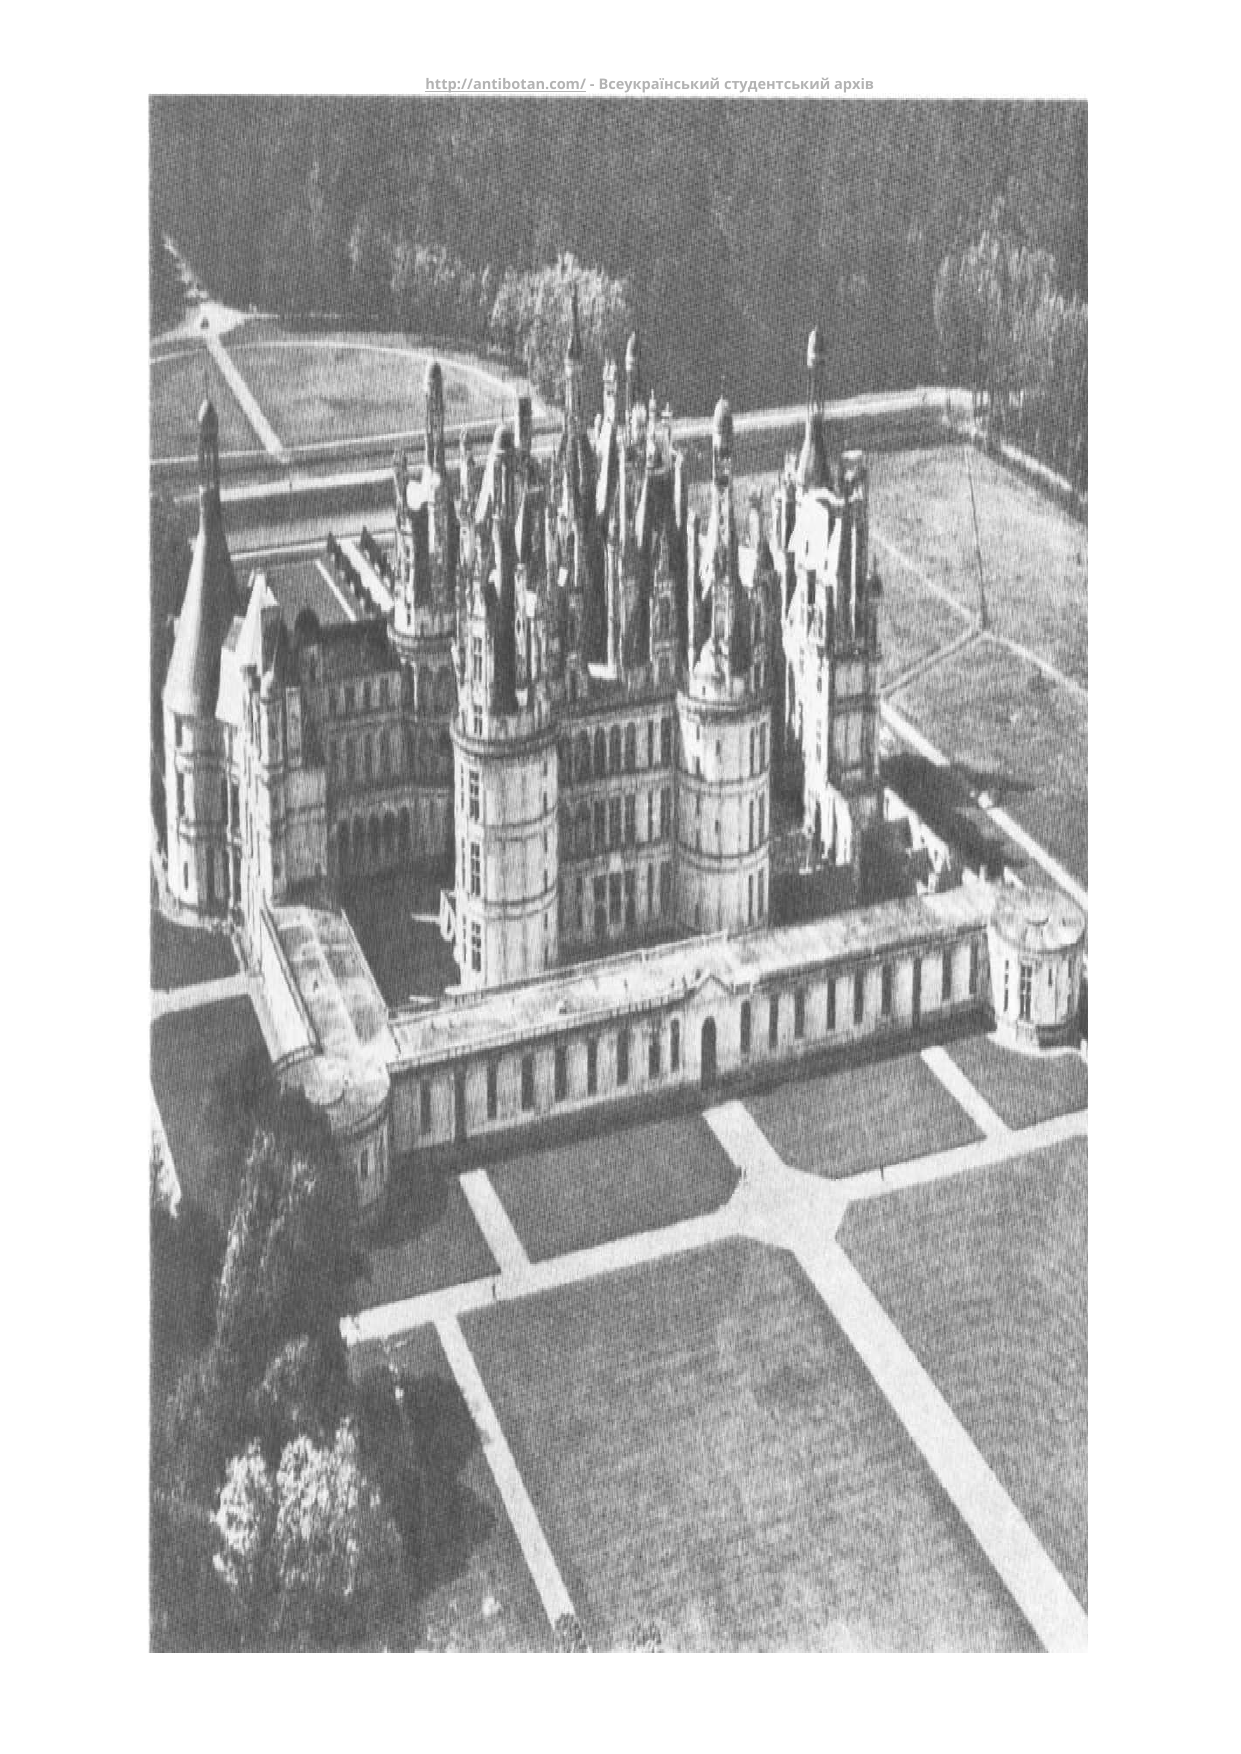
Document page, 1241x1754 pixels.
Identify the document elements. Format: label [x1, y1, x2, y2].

picture [147, 93, 1088, 1653]
